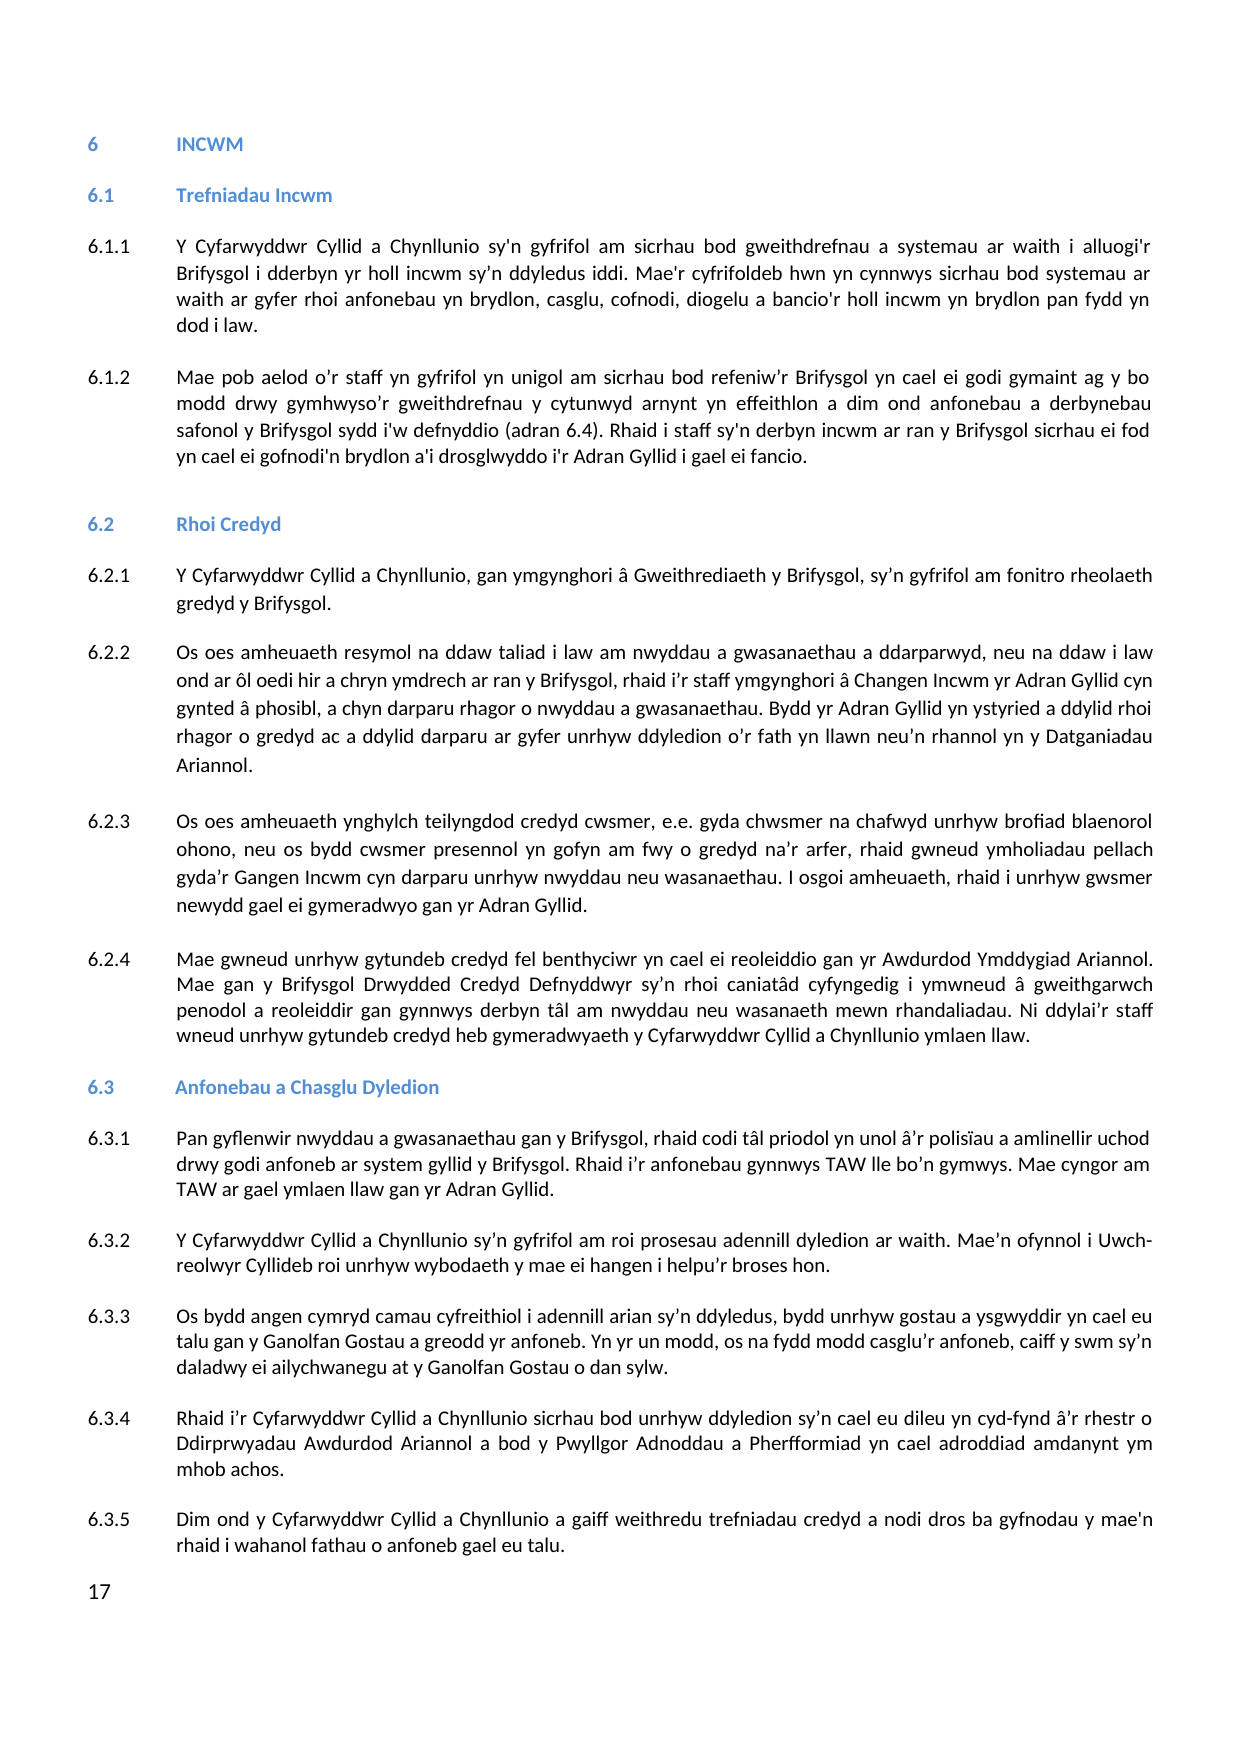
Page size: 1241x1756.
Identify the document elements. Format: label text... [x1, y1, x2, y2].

subtitle 6.3 Anfonebau a Chasglu Dyledion [87, 1074, 1155, 1099]
text 6.3.3 Os bydd angen cymryd camau cyfreithiol i adennill arian sy’n ddyledus, bydd unrhyw gostau a ysgwyddir yn cael eu talu gan y Ganolfan Gostau a greodd yr anfoneb. Yn yr un modd, os na fydd modd casglu’r anfoneb, caiff y swm sy’n daladwy ei ailychwanegu at y Ganolfan Gostau o dan sylw. [88, 1303, 1155, 1379]
text 6.3.5 Dim ond y Cyfarwyddwr Cyllid a Chynllunio a gaiff weithredu trefniadau credyd a nodi dros ba gyfnodau y mae'n rhaid i wahanol fathau o anfoneb gael eu talu. [88, 1507, 1155, 1557]
text 6.3.4 Rhaid i’r Cyfarwyddwr Cyllid a Chynllunio sicrhau bod unrhyw ddyledion sy’n cael eu dileu yn cyd-fynd â’r rhestr o Ddirprwyadau Awdurdod Ariannol a bod y Pwyllgor Adnoddau a Pherfformiad yn cael adroddiad amdanynt ym mhob achos. [88, 1405, 1155, 1481]
subtitle 6.2 Rhoi Credyd [87, 511, 1155, 536]
subtitle 6 INCWM [87, 132, 1155, 157]
text 6.1.2 Mae pob aelod o’r staff yn gyfrifol yn unigol am sicrhau bod refeniw’r Brifysgol yn cael ei godi gymaint ag y bo modd drwy gymhwyso’r gweithdrefnau y cytunwyd arnynt yn effeithlon a dim ond anfonebau a derbynebau safonol y Brifysgol sydd i'w defnyddio (adran 6.4). Rhaid i staff sy'n derbyn incwm ar ran y Brifysgol sicrhau ei fod yn cael ei gofnodi'n brydlon a'i drosglwyddo i'r Adran Gyllid i gael ei fancio. [88, 364, 1153, 468]
text 6.2.2 Os oes amheuaeth resymol na ddaw taliad i law am nwyddau a gwasanaethau a ddarparwyd, neu na ddaw i law ond ar ôl oedi hir a chryn ymdrech ar ran y Brifysgol, rhaid i’r staff ymgynghori â Changen Incwm yr Adran Gyllid cyn gynted â phosibl, a chyn darparu rhagor o nwyddau a gwasanaethau. Bydd yr Adran Gyllid yn ystyried a ddylid rhoi rhagor o gredyd ac a ddylid darparu ar gyfer unrhyw ddyledion o’r fath yn llawn neu’n rhannol yn y Datganiadau Ariannol. [88, 639, 1155, 777]
text 6.2.4 Mae gwneud unrhyw gytundeb credyd fel benthyciwr yn cael ei reoleiddio gan yr Awdurdod Ymddygiad Ariannol. Mae gan y Brifysgol Drwydded Credyd Defnyddwyr sy’n rhoi caniatâd cyfyngedig i ymwneud â gweithgarwch penodol a reoleiddir gan gynnwys derbyn tâl am nwyddau neu wasanaeth mewn rhandaliadau. Ni ddylai’r staff wneud unrhyw gytundeb credyd heb gymeradwyaeth y Cyfarwyddwr Cyllid a Chynllunio ymlaen llaw. [88, 946, 1155, 1048]
text 6.1.1 Y Cyfarwyddwr Cyllid a Chynllunio sy'n gyfrifol am sicrhau bod gweithdrefnau a systemau ar waith i alluogi'r Brifysgol i dderbyn yr holl incwm sy’n ddyledus iddi. Mae'r cyfrifoldeb hwn yn cynnwys sicrhau bod systemau ar waith ar gyfer rhoi anfonebau yn brydlon, casglu, cofnodi, diogelu a bancio'r holl incwm yn brydlon pan fydd yn dod i law. [88, 234, 1153, 338]
text 6.3.2 Y Cyfarwyddwr Cyllid a Chynllunio sy’n gyfrifol am roi prosesau adennill dyledion ar waith. Mae’n ofynnol i Uwch-reolwyr Cyllideb roi unrhyw wybodaeth y mae ei hangen i helpu’r broses hon. [88, 1227, 1155, 1278]
text 6.2.3 Os oes amheuaeth ynghylch teilyngdod credyd cwsmer, e.e. gyda chwsmer na chafwyd unrhyw brofiad blaenorol ohono, neu os bydd cwsmer presennol yn gofyn am fwy o gredyd na’r arfer, rhaid gwneud ymholiadau pellach gyda’r Gangen Incwm cyn darparu unrhyw nwyddau neu wasanaethau. I osgoi amheuaeth, rhaid i unrhyw gwsmer newydd gael ei gymeradwyo gan yr Adran Gyllid. [88, 808, 1155, 918]
subtitle 6.1 Trefniadau Incwm [87, 182, 1155, 208]
text 6.2.1 Y Cyfarwyddwr Cyllid a Chynllunio, gan ymgynghori â Gweithrediaeth y Brifysgol, sy’n gyfrifol am fonitro rheolaeth gredyd y Brifysgol. [88, 562, 1155, 616]
text 6.3.1 Pan gyflenwir nwyddau a gwasanaethau gan y Brifysgol, rhaid codi tâl priodol yn unol â’r polisïau a amlinellir uchod drwy godi anfoneb ar system gyllid y Brifysgol. Rhaid i’r anfonebau gynnwys TAW lle bo’n gymwys. Mae cyngor am TAW ar gael ymlaen llaw gan yr Adran Gyllid. [88, 1125, 1153, 1202]
